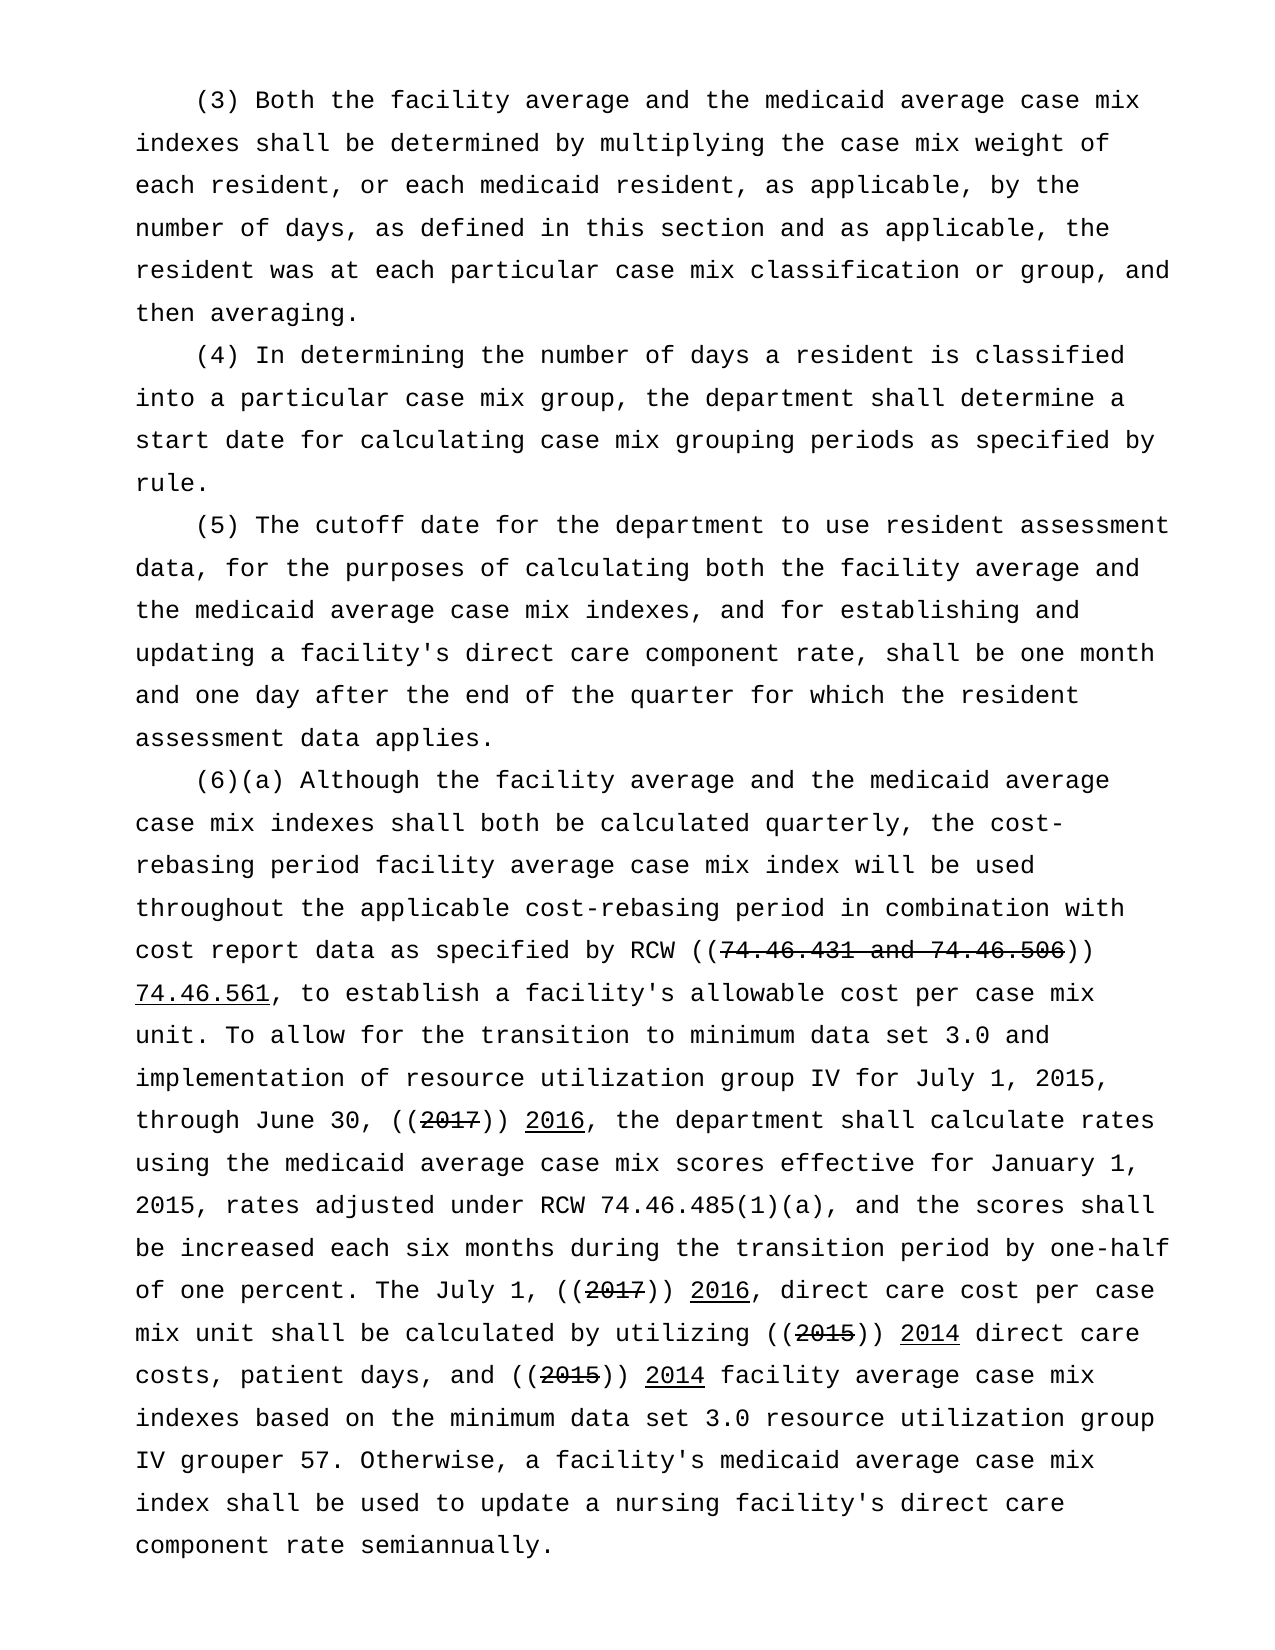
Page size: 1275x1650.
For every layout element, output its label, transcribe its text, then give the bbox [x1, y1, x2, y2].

text (6)(a) Although the facility average and the medicaid average case mix indexes shall both be calculated quarterly, the cost-rebasing period facility average case mix index will be used throughout the applicable cost-rebasing period in combination with cost report data as specified by RCW ((74.46.431 and 74.46.506)) 74.46.561, to establish a facility's allowable cost per case mix unit. To allow for the transition to minimum data set 3.0 and implementation of resource utilization group IV for July 1, 2015, through June 30, ((2017)) 2016, the department shall calculate rates using the medicaid average case mix scores effective for January 1, 2015, rates adjusted under RCW 74.46.485(1)(a), and the scores shall be increased each six months during the transition period by one-half of one percent. The July 1, ((2017)) 2016, direct care cost per case mix unit shall be calculated by utilizing ((2015)) 2014 direct care costs, patient days, and ((2015)) 2014 facility average case mix indexes based on the minimum data set 3.0 resource utilization group IV grouper 57. Otherwise, a facility's medicaid average case mix index shall be used to update a nursing facility's direct care component rate semiannually. [135, 755, 1170, 1562]
text (4) In determining the number of days a resident is classified into a particular case mix group, the department shall determine a start date for calculating case mix grouping periods as specified by rule. [135, 330, 1170, 500]
text (3) Both the facility average and the medicaid average case mix indexes shall be determined by multiplying the case mix weight of each resident, or each medicaid resident, as applicable, by the number of days, as defined in this section and as applicable, the resident was at each particular case mix classification or group, and then averaging. [135, 75, 1170, 330]
text (5) The cutoff date for the department to use resident assessment data, for the purposes of calculating both the facility average and the medicaid average case mix indexes, and for establishing and updating a facility's direct care component rate, shall be one month and one day after the end of the quarter for which the resident assessment data applies. [135, 500, 1170, 755]
